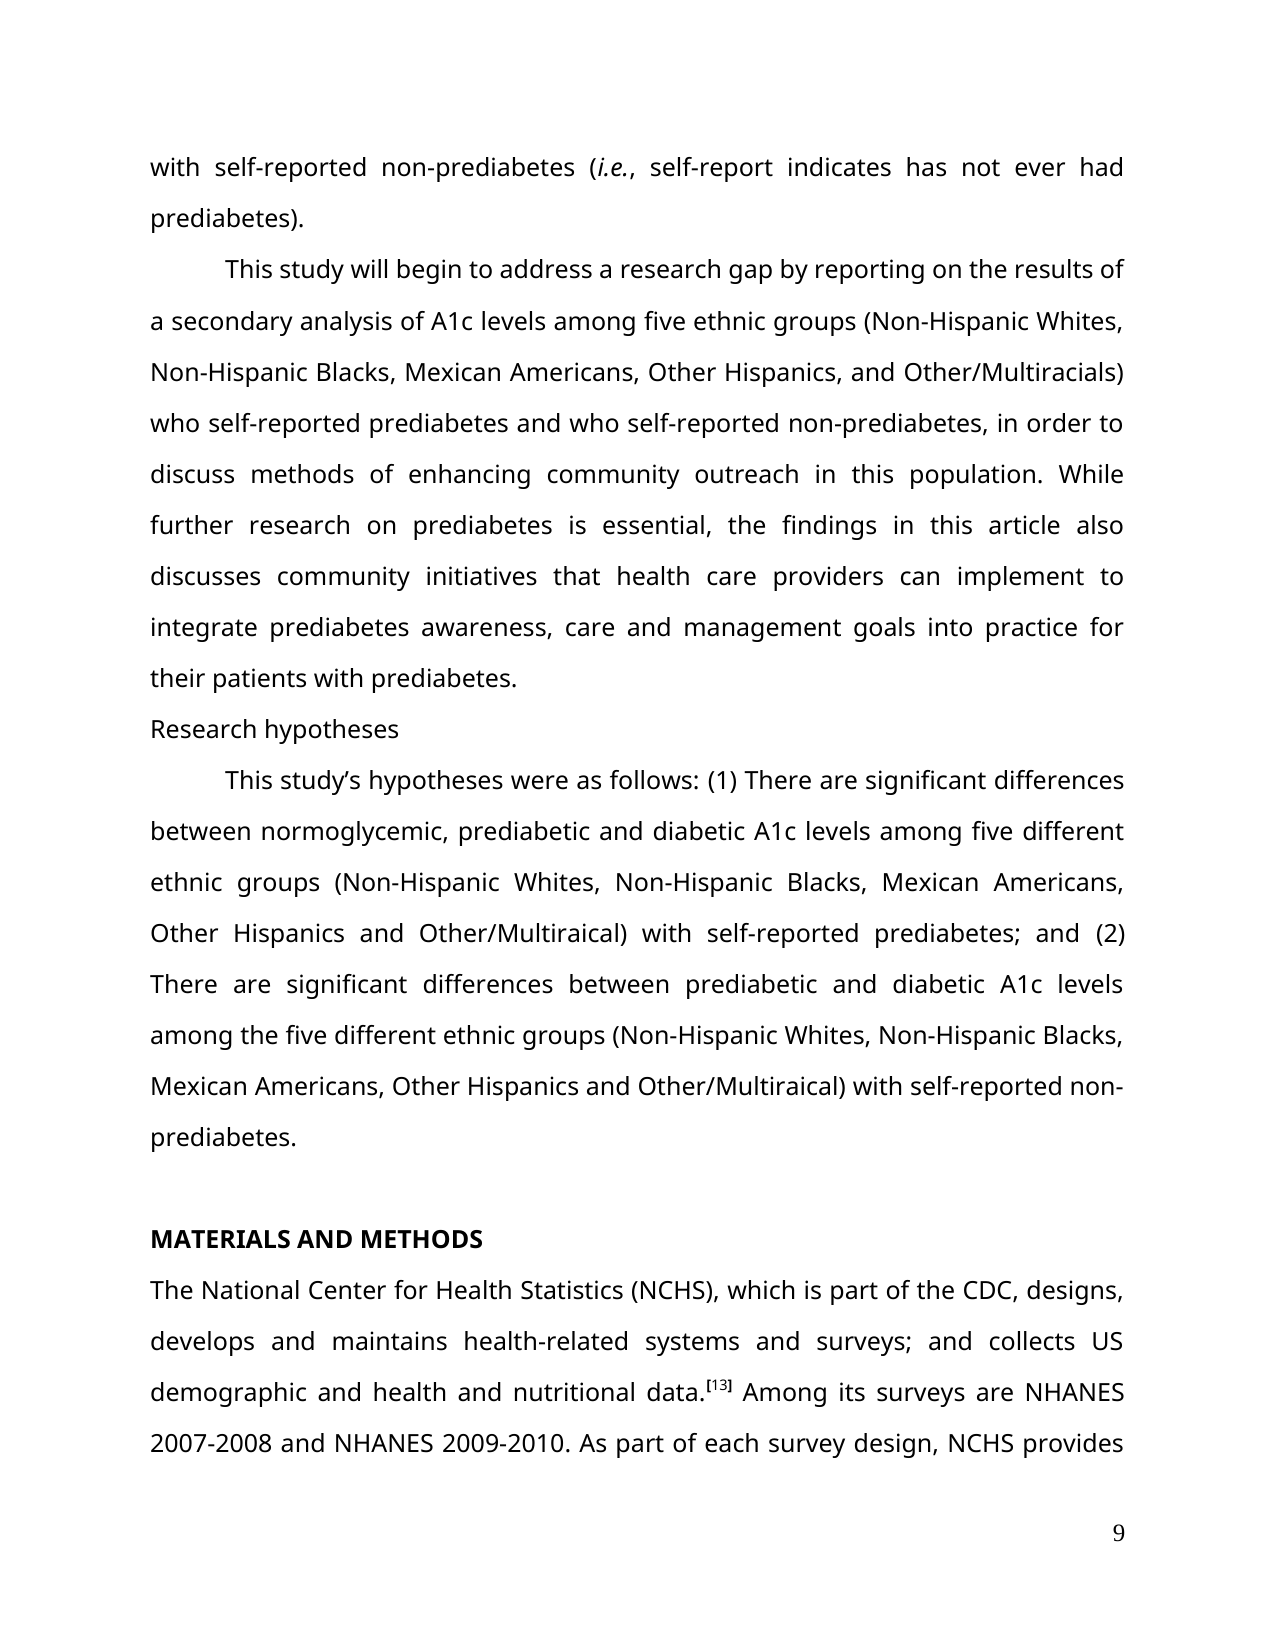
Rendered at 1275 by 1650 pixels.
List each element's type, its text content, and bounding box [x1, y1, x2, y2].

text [150, 1273, 1125, 1460]
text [150, 150, 1125, 235]
text This study will begin to address a research gap by reporting on the results of a secondary analysis of A1c levels among five ethnic groups (Non-Hispanic Whites, Non-Hispanic Blacks, Mexican Americans, Other Hispanics, and Other/Multiracials) who self-reported prediabetes and who self-reported non-prediabetes, in order to discuss methods of enhancing community outreach in this population. While further research on prediabetes is essential, the findings in this article also discusses community initiatives that health care providers can implement to integrate prediabetes awareness, care and management goals into practice for their patients with prediabetes. [150, 252, 1125, 694]
text MATERIALS AND METHODS [150, 1222, 1125, 1256]
text This study’s hypotheses were as follows: (1) There are significant differences between normoglycemic, prediabetic and diabetic A1c levels among five different ethnic groups (Non-Hispanic Whites, Non-Hispanic Blacks, Mexican Americans, Other Hispanics and Other/Multiraical) with self-reported prediabetes; and (2) There are significant differences between prediabetic and diabetic A1c levels among the five different ethnic groups (Non-Hispanic Whites, Non-Hispanic Blacks, Mexican Americans, Other Hispanics and Other/Multiraical) with self-reported non-prediabetes. [150, 762, 1125, 1154]
text Research hypotheses [150, 711, 1125, 746]
